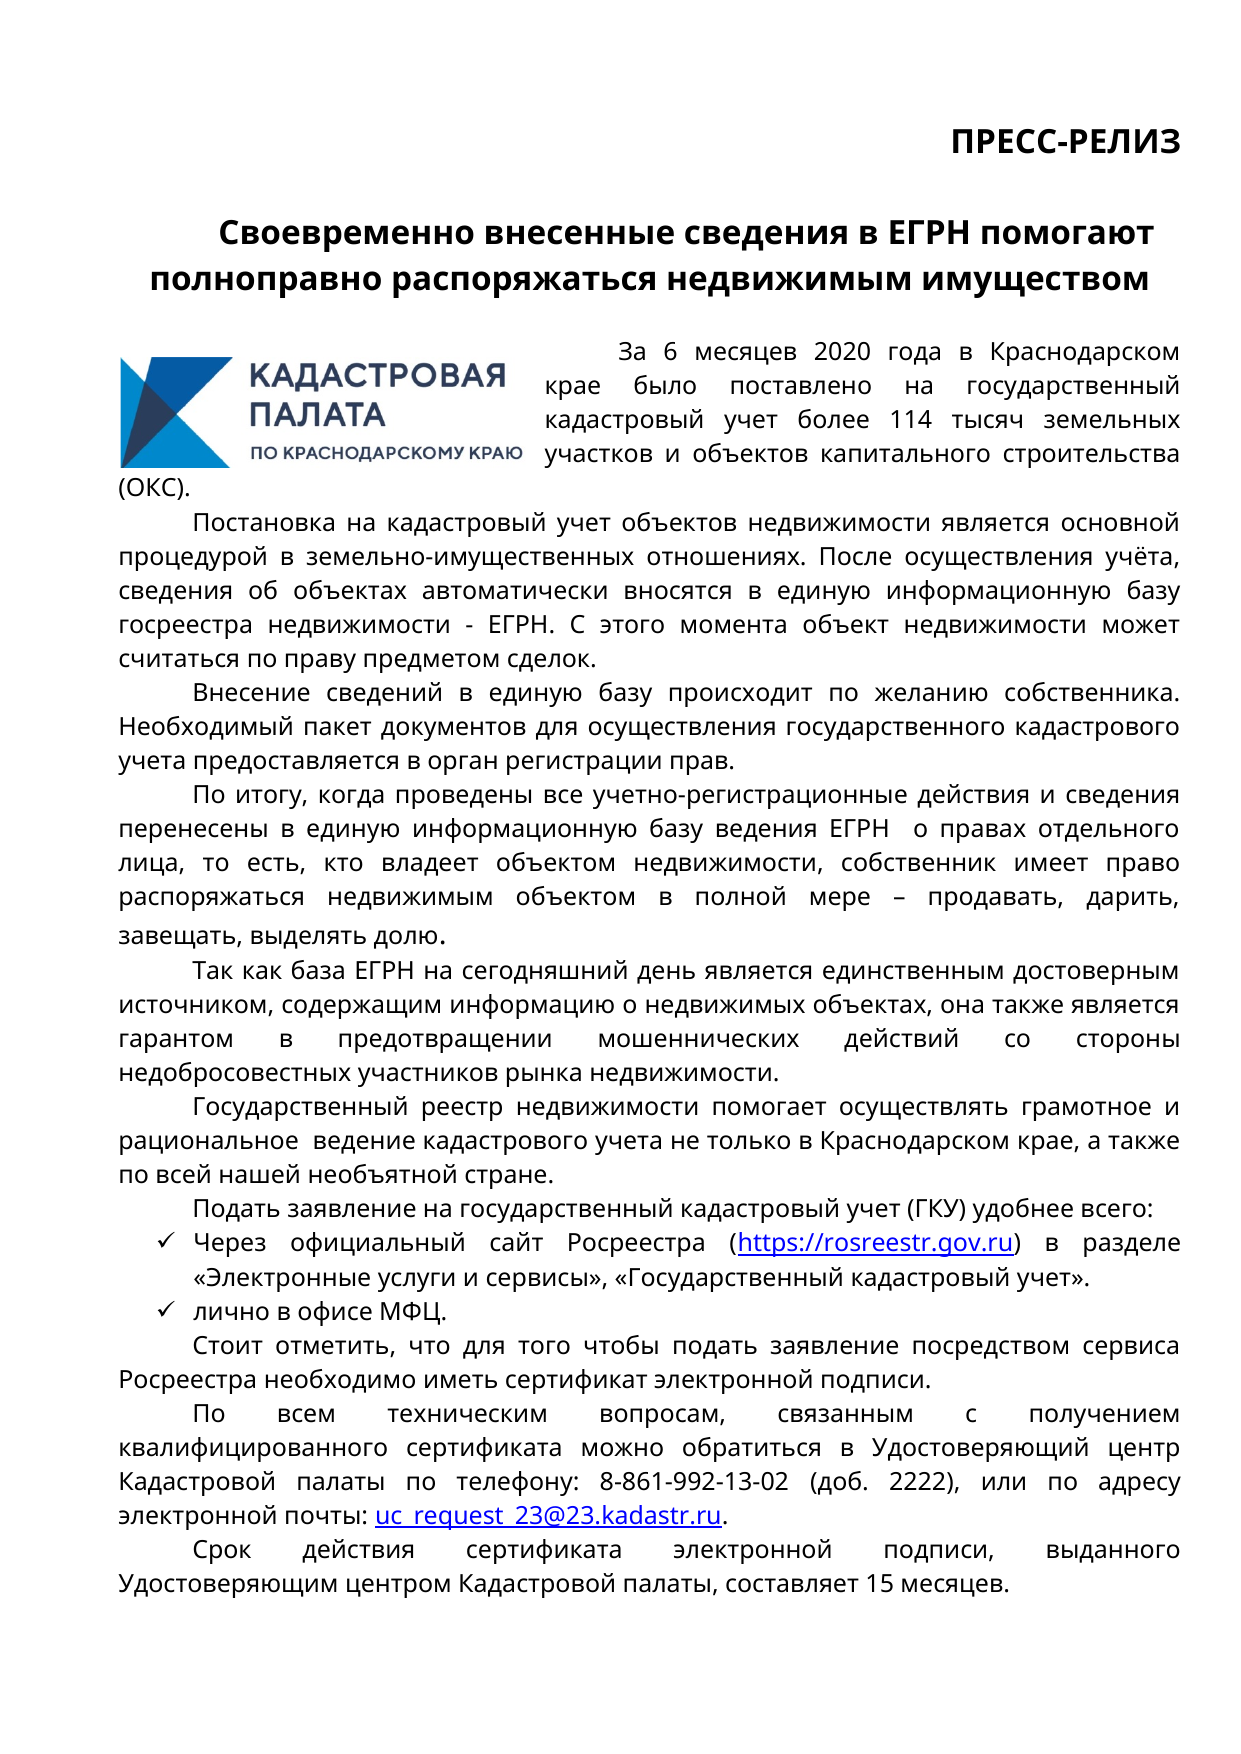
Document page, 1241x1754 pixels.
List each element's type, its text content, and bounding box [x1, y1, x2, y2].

text Стоит отметить, что для того чтобы подать заявление посредством сервиса Росреестра необходимо иметь сертификат электронной подписи. [118, 1327, 1181, 1395]
list Через официальный сайт Росреестра (https://rosreestr.gov.ru) в разделе «Электронные услуги и сервисы», «Государственный кадастровый учет». [156, 1225, 1181, 1293]
list лично в офисе МФЦ. [156, 1293, 1181, 1327]
text Подать заявление на государственный кадастровый учет (ГКУ) удобнее всего: [118, 1191, 1181, 1225]
picture [120, 357, 526, 468]
text Государственный реестр недвижимости помогает осуществлять грамотное и рациональное ведение кадастрового учета не только в Краснодарском крае, а также по всей нашей необъятной стране. [118, 1089, 1181, 1191]
text Так как база ЕГРН на сегодняшний день является единственным достоверным источником, содержащим информацию о недвижимых объектах, она также является гарантом в предотвращении мошеннических действий со стороны недобросовестных участников рынка недвижимости. [118, 953, 1181, 1089]
text За 6 месяцев 2020 года в Краснодарском крае было поставлено на государственный кадастровый учет более 114 тысяч земельных участков и объектов капитального строительства (ОКС). [118, 334, 1181, 504]
text Своевременно внесенные сведения в ЕГРН помогают полноправно распоряжаться недвижимым имуществом [118, 209, 1181, 300]
text По итогу, когда проведены все учетно-регистрационные действия и сведения перенесены в единую информационную базу ведения ЕГРН о правах отдельного лица, то есть, кто владеет объектом недвижимости, собственник имеет право распоряжаться недвижимым объектом в полной мере – продавать, дарить, завещать, выделять долю. [118, 777, 1181, 953]
text Срок действия сертификата электронной подписи, выданного Удостоверяющим центром Кадастровой палаты, составляет 15 месяцев. [118, 1532, 1181, 1600]
text По всем техническим вопросам, связанным с получением квалифицированного сертификата можно обратиться в Удостоверяющий центр Кадастровой палаты по телефону: 8-861-992-13-02 (доб. 2222), или по адресу электронной почты: uc_request_23@23.kadastr.ru. [118, 1395, 1181, 1532]
text Внесение сведений в единую базу происходит по желанию собственника. Необходимый пакет документов для осуществления государственного кадастрового учета предоставляется в орган регистрации прав. [118, 674, 1181, 777]
text Постановка на кадастровый учет объектов недвижимости является основной процедурой в земельно-имущественных отношениях. После осуществления учёта, сведения об объектах автоматически вносятся в единую информационную базу госреестра недвижимости - ЕГРН. С этого момента объект недвижимости может считаться по праву предметом сделок. [118, 504, 1181, 674]
text ПРЕСС-РЕЛИЗ [118, 118, 1181, 163]
